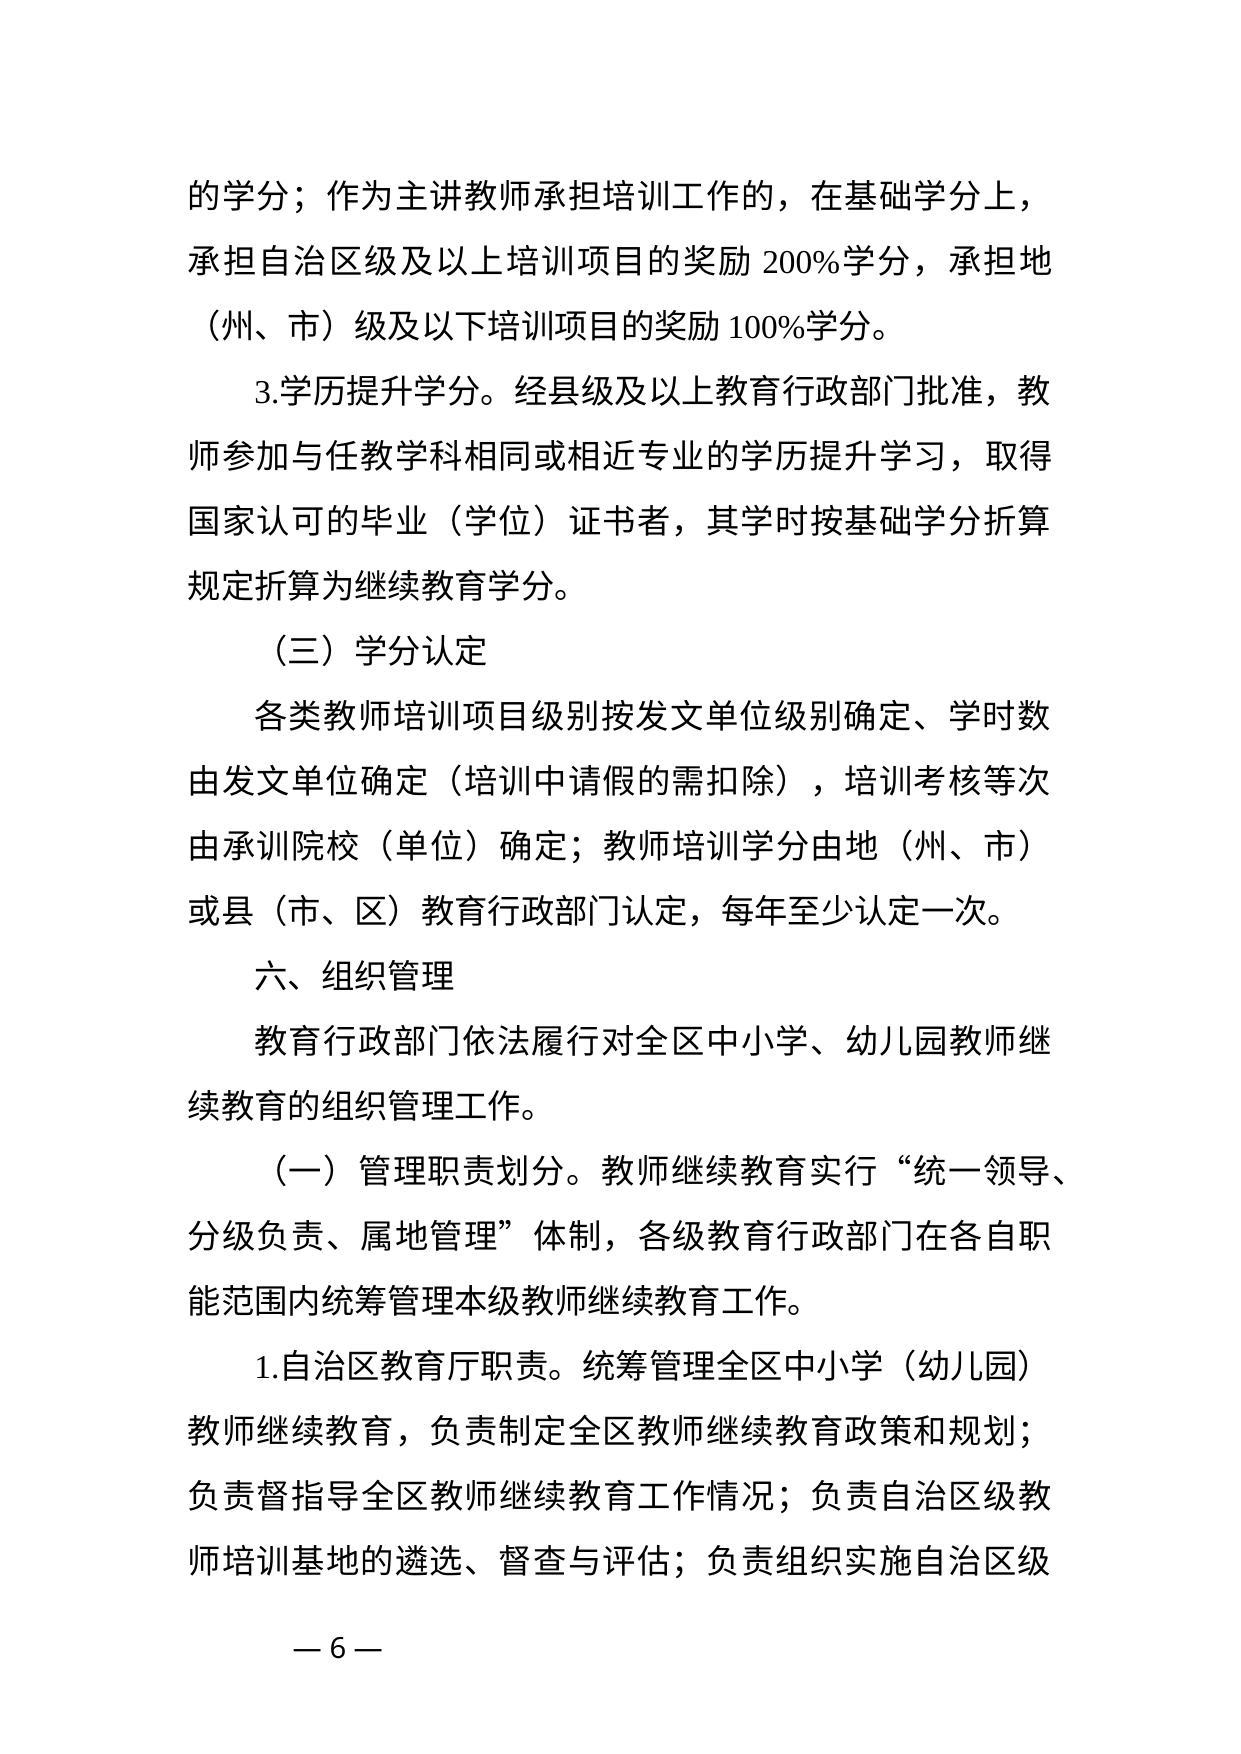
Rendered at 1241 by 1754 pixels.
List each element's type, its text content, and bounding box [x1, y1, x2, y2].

text 各类教师培训项目级别按发文单位级别确定、学时数由发文单位确定（培训中请假的需扣除），培训考核等次由承训院校（单位）确定；教师培训学分由地（州、市）或县（市、区）教育行政部门认定，每年至少认定一次。 [187, 682, 1053, 942]
text （三）学分认定 [187, 617, 1053, 682]
text 教育行政部门依法履行对全区中小学、幼儿园教师继续教育的组织管理工作。 [187, 1007, 1053, 1137]
text 3.学历提升学分。经县级及以上教育行政部门批准，教师参加与任教学科相同或相近专业的学历提升学习，取得国家认可的毕业（学位）证书者，其学时按基础学分折算规定折算为继续教育学分。 [187, 357, 1053, 617]
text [187, 162, 1053, 357]
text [187, 1332, 1053, 1592]
text （一）管理职责划分。教师继续教育实行“统一领导、分级负责、属地管理”体制，各级教育行政部门在各自职能范围内统筹管理本级教师继续教育工作。 [187, 1137, 1053, 1332]
text 六、组织管理 [187, 942, 1053, 1007]
